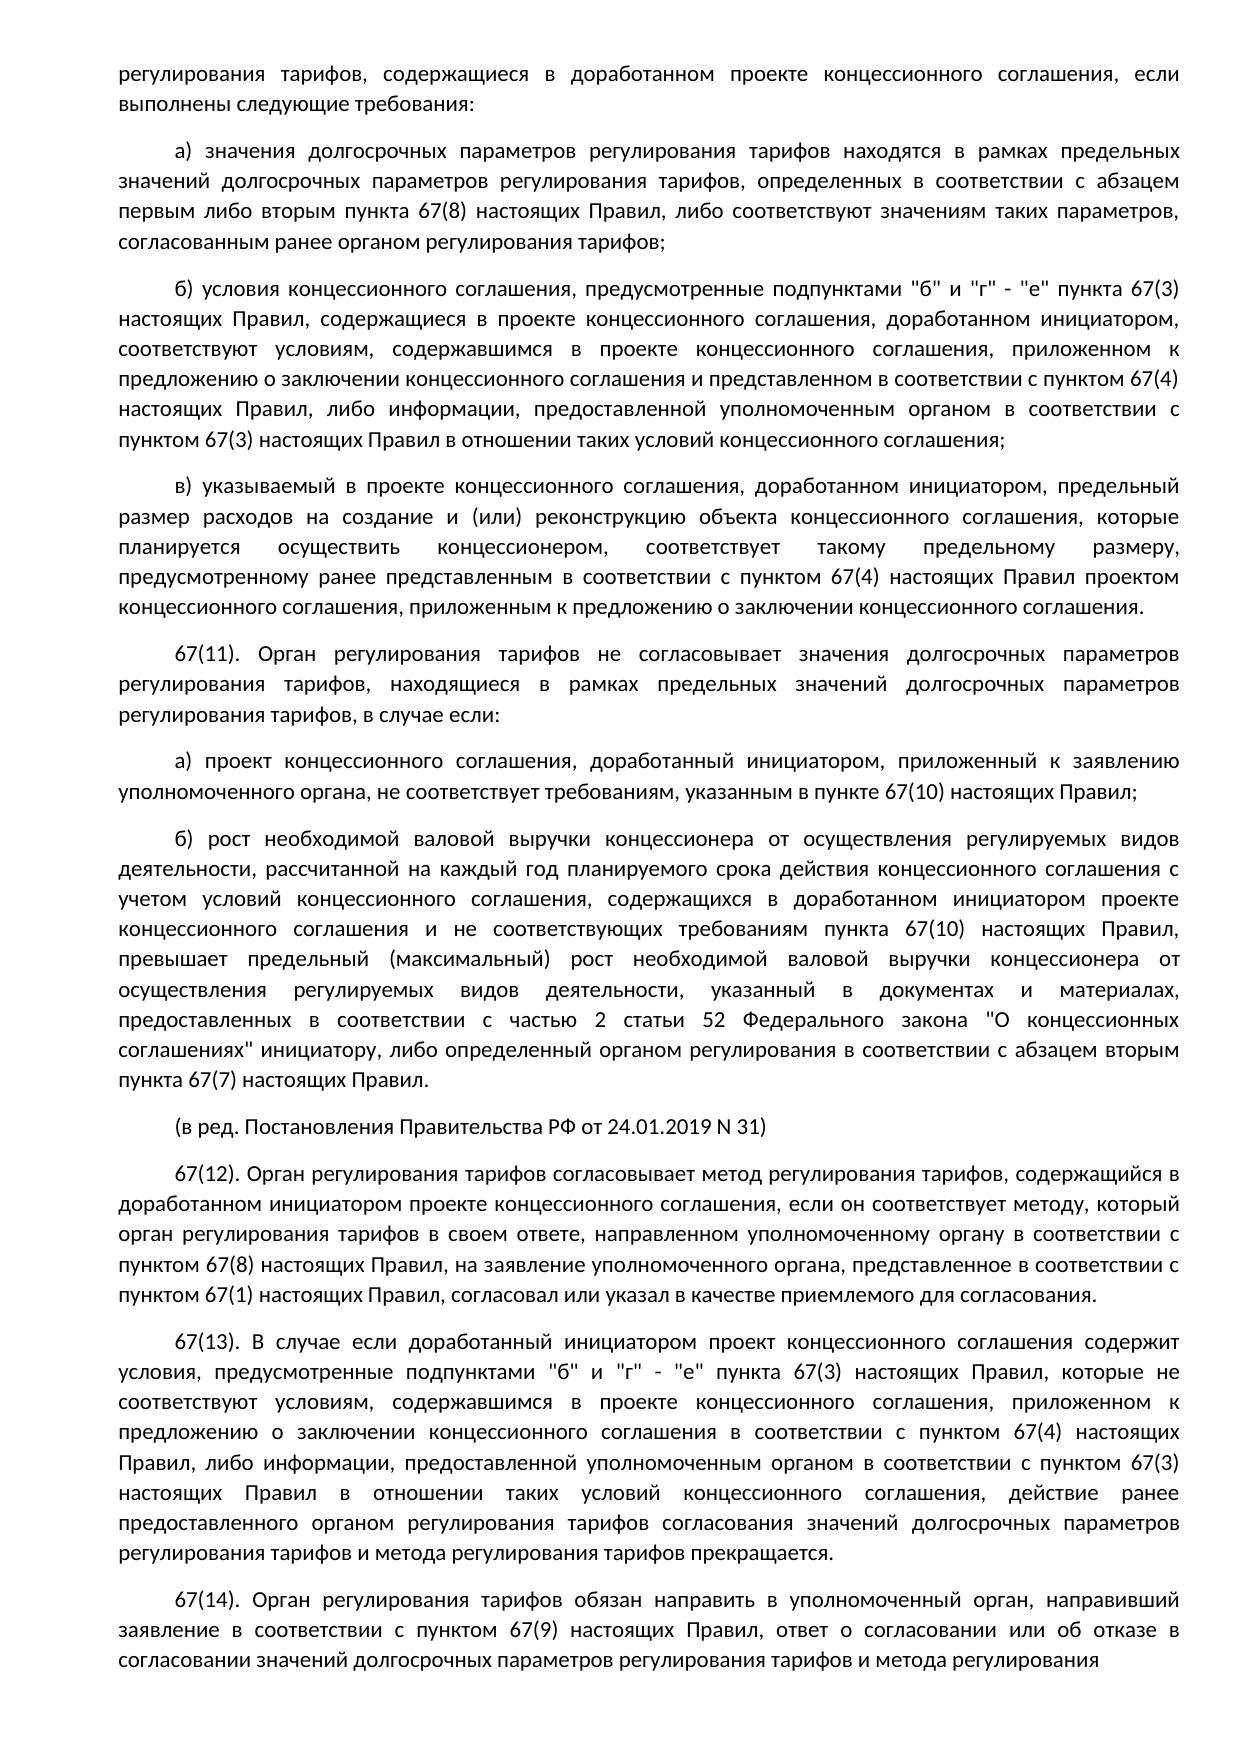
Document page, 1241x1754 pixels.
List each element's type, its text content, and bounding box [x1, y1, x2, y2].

text 67(12). Орган регулирования тарифов согласовывает метод регулирования тарифов, содержащийся в доработанном инициатором проекте концессионного соглашения, если он соответствует методу, который орган регулирования тарифов в своем ответе, направленном уполномоченному органу в соответствии с пунктом 67(8) настоящих Правил, на заявление уполномоченного органа, представленное в соответствии с пунктом 67(1) настоящих Правил, согласовал или указал в качестве приемлемого для согласования. [118, 1159, 1181, 1308]
text в) указываемый в проекте концессионного соглашения, доработанном инициатором, предельный размер расходов на создание и (или) реконструкцию объекта концессионного соглашения, которые планируется осуществить концессионером, соответствует такому предельному размеру, предусмотренному ранее представленным в соответствии с пунктом 67(4) настоящих Правил проектом концессионного соглашения, приложенным к предложению о заключении концессионного соглашения. [118, 472, 1181, 620]
text а) значения долгосрочных параметров регулирования тарифов находятся в рамках предельных значений долгосрочных параметров регулирования тарифов, определенных в соответствии с абзацем первым либо вторым пункта 67(8) настоящих Правил, либо соответствуют значениям таких параметров, согласованным ранее органом регулирования тарифов; [118, 136, 1181, 255]
text (в ред. Постановления Правительства РФ от 24.01.2019 N 31) [118, 1112, 1181, 1140]
text 67(14). Орган регулирования тарифов обязан направить в уполномоченный орган, направивший заявление в соответствии с пунктом 67(9) настоящих Правил, ответ о согласовании или об отказе в согласовании значений долгосрочных параметров регулирования тарифов и метода регулирования [118, 1585, 1181, 1673]
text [118, 59, 1181, 117]
text б) условия концессионного соглашения, предусмотренные подпунктами "б" и "г" - "е" пункта 67(3) настоящих Правил, содержащиеся в проекте концессионного соглашения, доработанном инициатором, соответствуют условиям, содержавшимся в проекте концессионного соглашения, приложенном к предложению о заключении концессионного соглашения и представленном в соответствии с пунктом 67(4) настоящих Правил, либо информации, предоставленной уполномоченным органом в соответствии с пунктом 67(3) настоящих Правил в отношении таких условий концессионного соглашения; [118, 274, 1181, 453]
text а) проект концессионного соглашения, доработанный инициатором, приложенный к заявлению уполномоченного органа, не соответствует требованиям, указанным в пункте 67(10) настоящих Правил; [118, 747, 1181, 805]
text б) рост необходимой валовой выручки концессионера от осуществления регулируемых видов деятельности, рассчитанной на каждый год планируемого срока действия концессионного соглашения с учетом условий концессионного соглашения, содержащихся в доработанном инициатором проекте концессионного соглашения и не соответствующих требованиям пункта 67(10) настоящих Правил, превышает предельный (максимальный) рост необходимой валовой выручки концессионера от осуществления регулируемых видов деятельности, указанный в документах и материалах, предоставленных в соответствии с частью 2 статьи 52 Федерального закона "О концессионных соглашениях" инициатору, либо определенный органом регулирования в соответствии с абзацем вторым пункта 67(7) настоящих Правил. [118, 824, 1181, 1093]
text 67(13). В случае если доработанный инициатором проект концессионного соглашения содержит условия, предусмотренные подпунктами "б" и "г" - "е" пункта 67(3) настоящих Правил, которые не соответствуют условиям, содержавшимся в проекте концессионного соглашения, приложенном к предложению о заключении концессионного соглашения в соответствии с пунктом 67(4) настоящих Правил, либо информации, предоставленной уполномоченным органом в соответствии с пунктом 67(3) настоящих Правил в отношении таких условий концессионного соглашения, действие ранее предоставленного органом регулирования тарифов согласования значений долгосрочных параметров регулирования тарифов и метода регулирования тарифов прекращается. [118, 1327, 1181, 1566]
text 67(11). Орган регулирования тарифов не согласовывает значения долгосрочных параметров регулирования тарифов, находящиеся в рамках предельных значений долгосрочных параметров регулирования тарифов, в случае если: [118, 639, 1181, 728]
